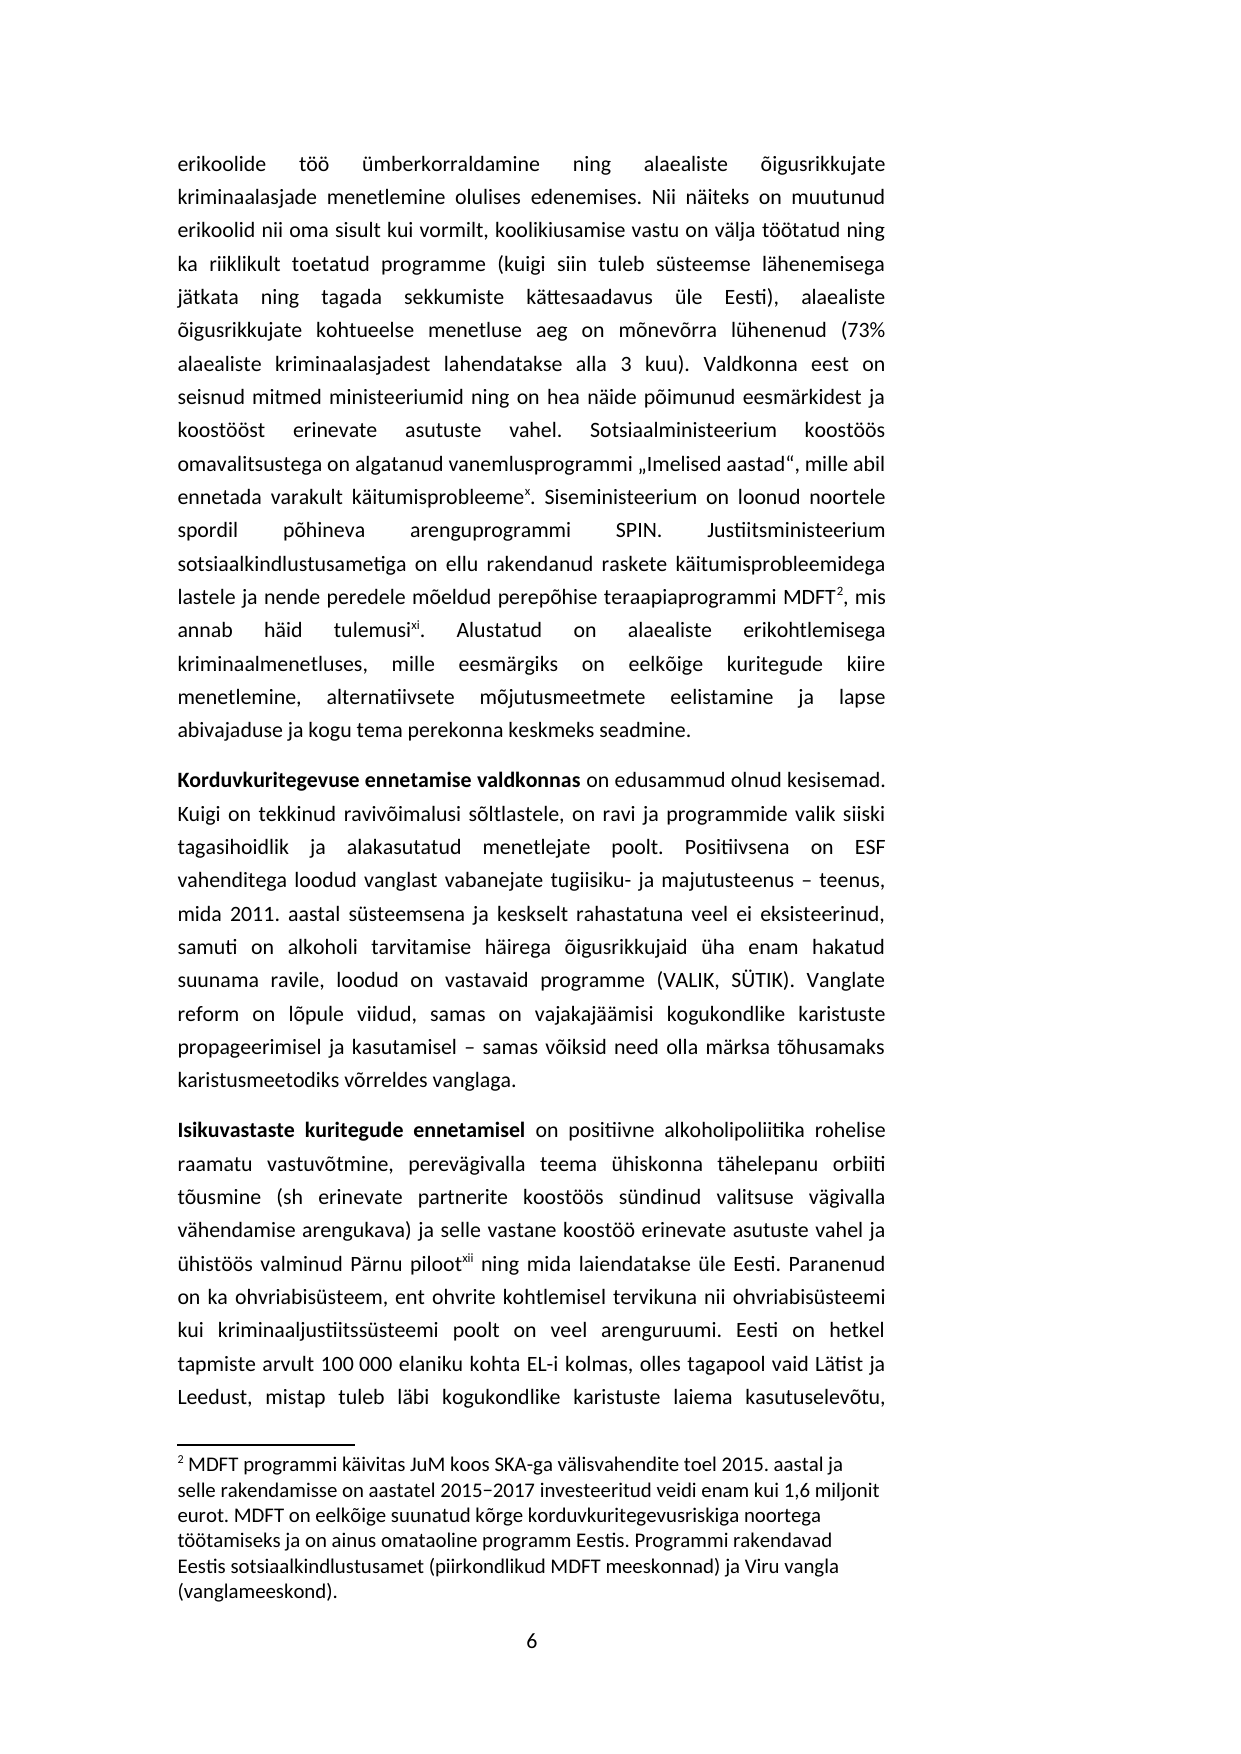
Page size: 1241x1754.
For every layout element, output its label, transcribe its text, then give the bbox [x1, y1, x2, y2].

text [177, 1117, 886, 1410]
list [177, 150, 886, 743]
text Korduvkuritegevuse ennetamise valdkonnas on edusammud olnud kesisemad. Kuigi on tekkinud ravivõimalusi sõltlastele, on ravi ja programmide valik siiski tagasihoidlik ja alakasutatud menetlejate poolt. Positiivsena on ESF vahenditega loodud vanglast vabanejate tugiisiku- ja majutusteenus – teenus, mida 2011. aastal süsteemsena ja keskselt rahastatuna veel ei eksisteerinud, samuti on alkoholi tarvitamise häirega õigusrikkujaid üha enam hakatud suunama ravile, loodud on vastavaid programme (VALIK, SÜTIK). Vanglate reform on lõpule viidud, samas on vajakajäämisi kogukondlike karistuste propageerimisel ja kasutamisel – samas võiksid need olla märksa tõhusamaks karistusmeetodiks võrreldes vanglaga. [177, 767, 886, 1093]
